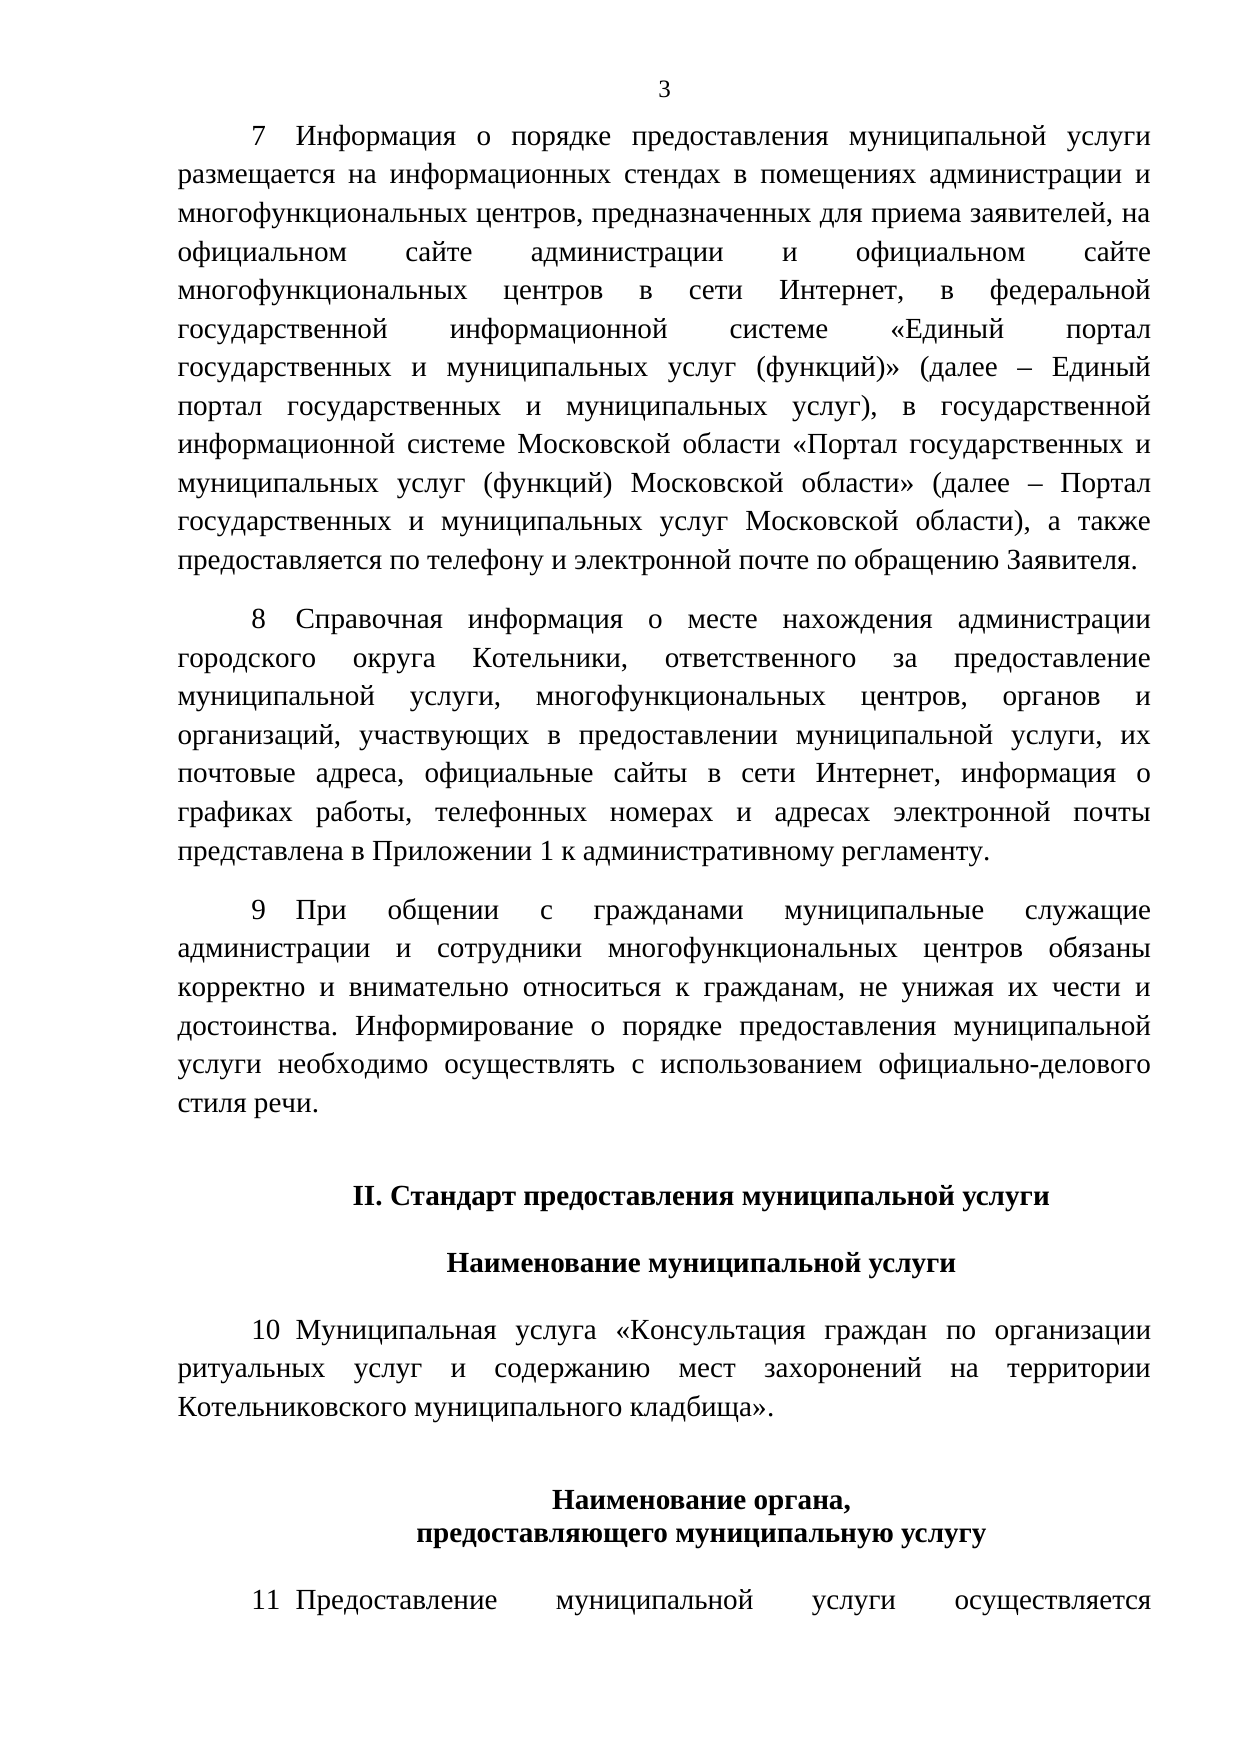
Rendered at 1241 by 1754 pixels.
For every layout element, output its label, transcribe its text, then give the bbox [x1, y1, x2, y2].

text II. Стандарт предоставления муниципальной услуги [177, 1178, 1152, 1211]
list Справочная информация о месте нахождения администрации городского округа Котельники, ответственного за предоставление муниципальной услуги, многофункциональных центров, органов и организаций, участвующих в предоставлении муниципальной услуги, их почтовые адреса, официальные сайты в сети Интернет, информация о графиках работы, телефонных номерах и адресах электронной почты представлена в Приложении 1 к административному регламенту. [177, 601, 1152, 866]
text предоставляющего муниципальную услугу [177, 1515, 1152, 1549]
text Наименование муниципальной услуги [177, 1245, 1152, 1278]
list При общении с гражданами муниципальные служащие администрации и сотрудники многофункциональных центров обязаны корректно и внимательно относиться к гражданам, не унижая их чести и достоинства. Информирование о порядке предоставления муниципальной услуги необходимо осуществлять с использованием официально-делового стиля речи. [177, 892, 1152, 1118]
list Информация о порядке предоставления муниципальной услуги размещается на информационных стендах в помещениях администрации и многофункциональных центров, предназначенных для приема заявителей, на официальном сайте администрации и официальном сайте многофункциональных центров в сети Интернет, в федеральной государственной информационной системе «Единый портал государственных и муниципальных услуг (функций)» (далее – Единый портал государственных и муниципальных услуг), в государственной информационной системе Московской области «Портал государственных и муниципальных услуг (функций) Московской области» (далее – Портал государственных и муниципальных услуг Московской области), а также предоставляется по телефону и электронной почте по обращению Заявителя. [177, 118, 1152, 576]
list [177, 1582, 1152, 1616]
list Муниципальная услуга «Консультация граждан по организации ритуальных услуг и содержанию мест захоронений на территории Котельниковского муниципального кладбища». [177, 1312, 1152, 1422]
text Наименование органа, [177, 1482, 1152, 1515]
